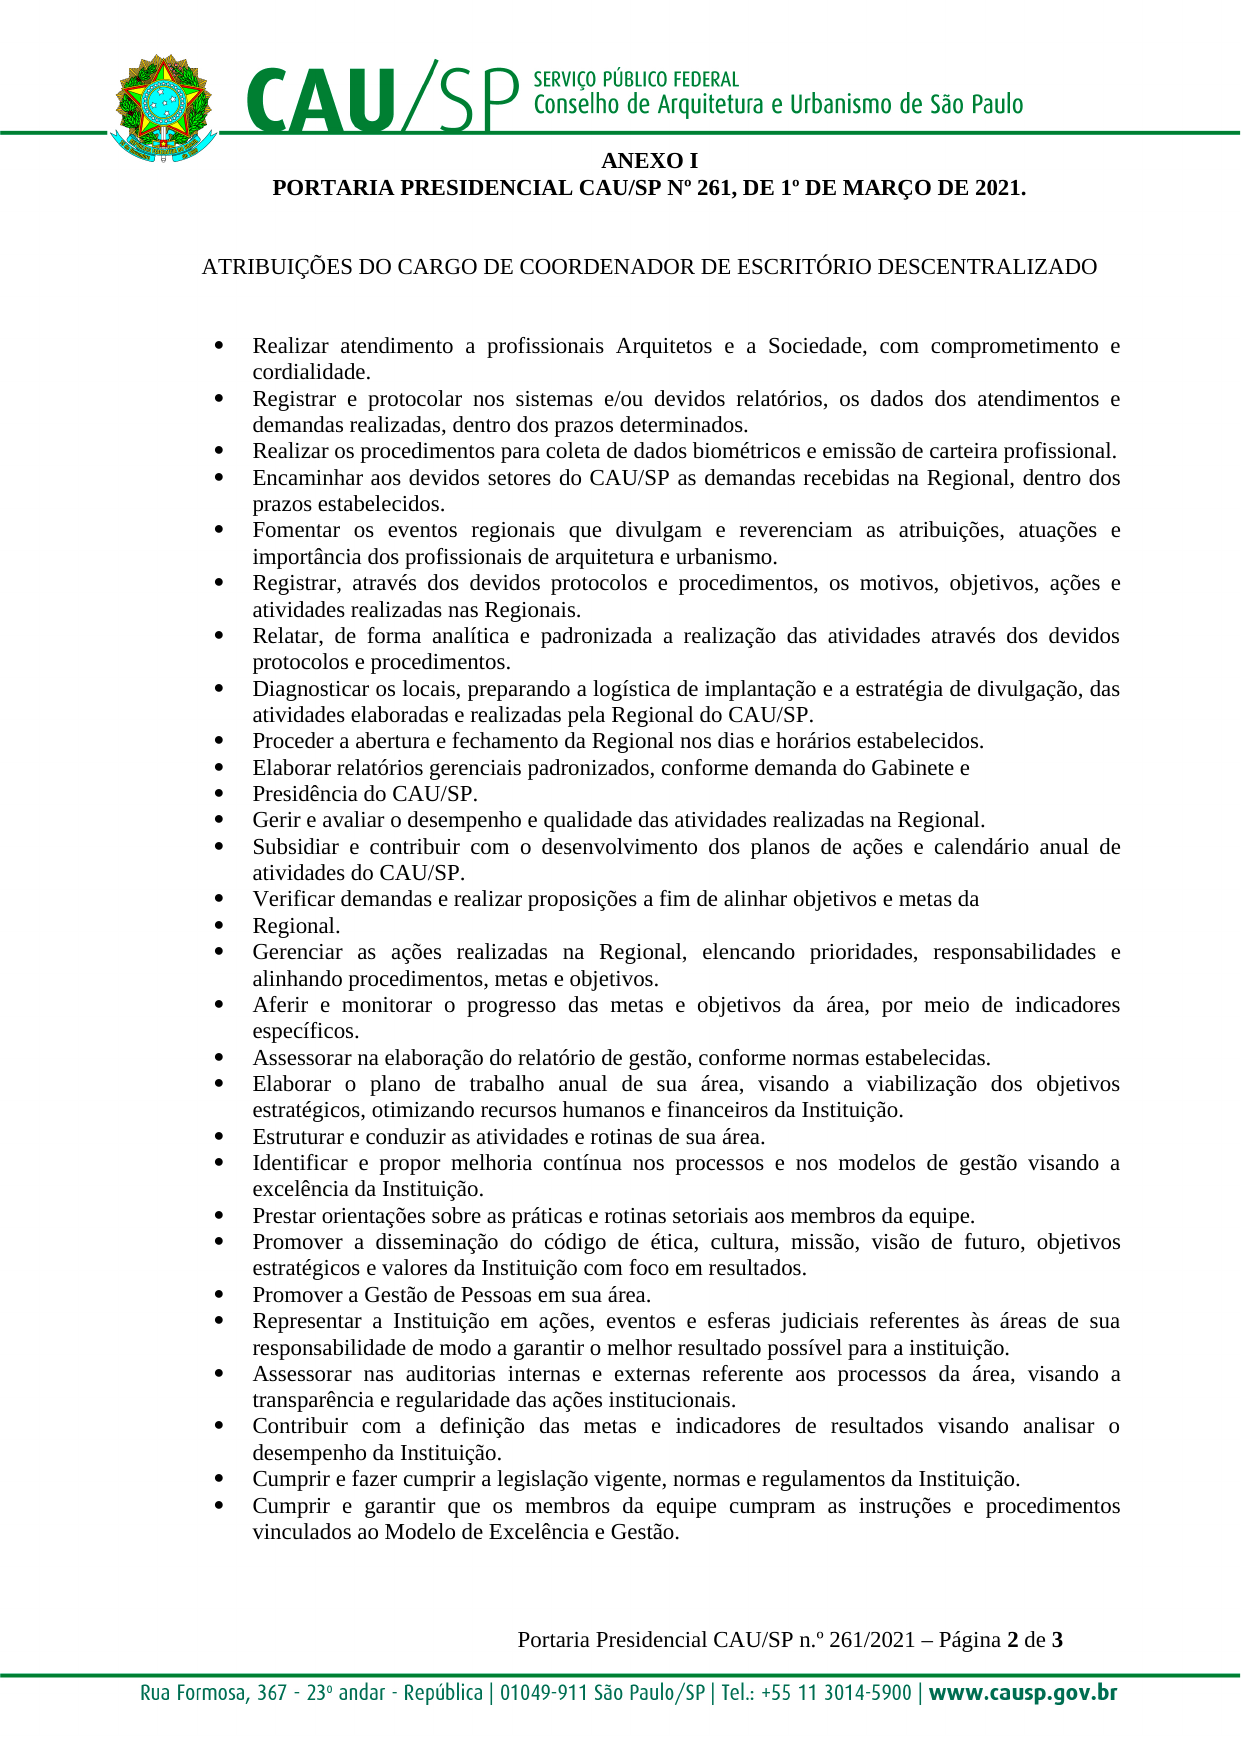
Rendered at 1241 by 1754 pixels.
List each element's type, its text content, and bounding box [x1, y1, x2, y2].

text ANEXO I [177, 148, 1122, 174]
list Presidência do CAU/SP. [215, 780, 1122, 806]
list Assessorar nas auditorias internas e externas referente aos processos da área, visando a transparência e regularidade das ações institucionais. [215, 1360, 1122, 1413]
list Identificar e propor melhoria contínua nos processos e nos modelos de gestão visando a excelência da Instituição. [215, 1149, 1122, 1202]
list Promover a Gestão de Pessoas em sua área. [215, 1281, 1122, 1307]
text ATRIBUIÇÕES DO CARGO DE COORDENADOR DE ESCRITÓRIO DESCENTRALIZADO [177, 253, 1122, 279]
list Fomentar os eventos regionais que divulgam e reverenciam as atribuições, atuações e importância dos profissionais de arquitetura e urbanismo. [215, 517, 1122, 569]
list Gerir e avaliar o desempenho e qualidade das atividades realizadas na Regional. [215, 806, 1122, 833]
list Assessorar na elaboração do relatório de gestão, conforme normas estabelecidas. [215, 1044, 1122, 1070]
list Estruturar e conduzir as atividades e rotinas de sua área. [215, 1123, 1122, 1149]
list Cumprir e fazer cumprir a legislação vigente, normas e regulamentos da Instituição. [215, 1465, 1122, 1492]
list Subsidiar e contribuir com o desenvolvimento dos planos de ações e calendário anual de atividades do CAU/SP. [215, 833, 1122, 886]
list Gerenciar as ações realizadas na Regional, elencando prioridades, responsabilidades e alinhando procedimentos, metas e objetivos. [215, 938, 1122, 991]
list Diagnosticar os locais, preparando a logística de implantação e a estratégia de divulgação, das atividades elaboradas e realizadas pela Regional do CAU/SP. [215, 675, 1122, 727]
list Elaborar relatórios gerenciais padronizados, conforme demanda do Gabinete e [215, 754, 1122, 780]
list Proceder a abertura e fechamento da Regional nos dias e horários estabelecidos. [215, 727, 1122, 754]
list Encaminhar aos devidos setores do CAU/SP as demandas recebidas na Regional, dentro dos prazos estabelecidos. [215, 464, 1122, 517]
list Representar a Instituição em ações, eventos e esferas judiciais referentes às áreas de sua responsabilidade de modo a garantir o melhor resultado possível para a instituição. [215, 1307, 1122, 1360]
list Realizar atendimento a profissionais Arquitetos e a Sociedade, com comprometimento e cordialidade. [215, 332, 1122, 385]
list Verificar demandas e realizar proposições a fim de alinhar objetivos e metas da [215, 886, 1122, 912]
list Elaborar o plano de trabalho anual de sua área, visando a viabilização dos objetivos estratégicos, otimizando recursos humanos e financeiros da Instituição. [215, 1070, 1122, 1123]
list Realizar os procedimentos para coleta de dados biométricos e emissão de carteira profissional. [215, 437, 1122, 464]
list Regional. [215, 912, 1122, 938]
list Cumprir e garantir que os membros da equipe cumpram as instruções e procedimentos vinculados ao Modelo de Excelência e Gestão. [215, 1492, 1122, 1544]
list Prestar orientações sobre as práticas e rotinas setoriais aos membros da equipe. [215, 1202, 1122, 1228]
picture [0, 0, 1241, 1736]
list Relatar, de forma analítica e padronizada a realização das atividades através dos devidos protocolos e procedimentos. [215, 622, 1122, 675]
text PORTARIA PRESIDENCIAL CAU/SP Nº 261, DE 1º DE MARÇO DE 2021. [177, 174, 1122, 200]
list Registrar e protocolar nos sistemas e/ou devidos relatórios, os dados dos atendimentos e demandas realizadas, dentro dos prazos determinados. [215, 385, 1122, 437]
list Registrar, através dos devidos protocolos e procedimentos, os motivos, objetivos, ações e atividades realizadas nas Regionais. [215, 569, 1122, 622]
list Promover a disseminação do código de ética, cultura, missão, visão de futuro, objetivos estratégicos e valores da Instituição com foco em resultados. [215, 1228, 1122, 1281]
list Aferir e monitorar o progresso das metas e objetivos da área, por meio de indicadores específicos. [215, 991, 1122, 1044]
list Contribuir com a definição das metas e indicadores de resultados visando analisar o desempenho da Instituição. [215, 1413, 1122, 1465]
